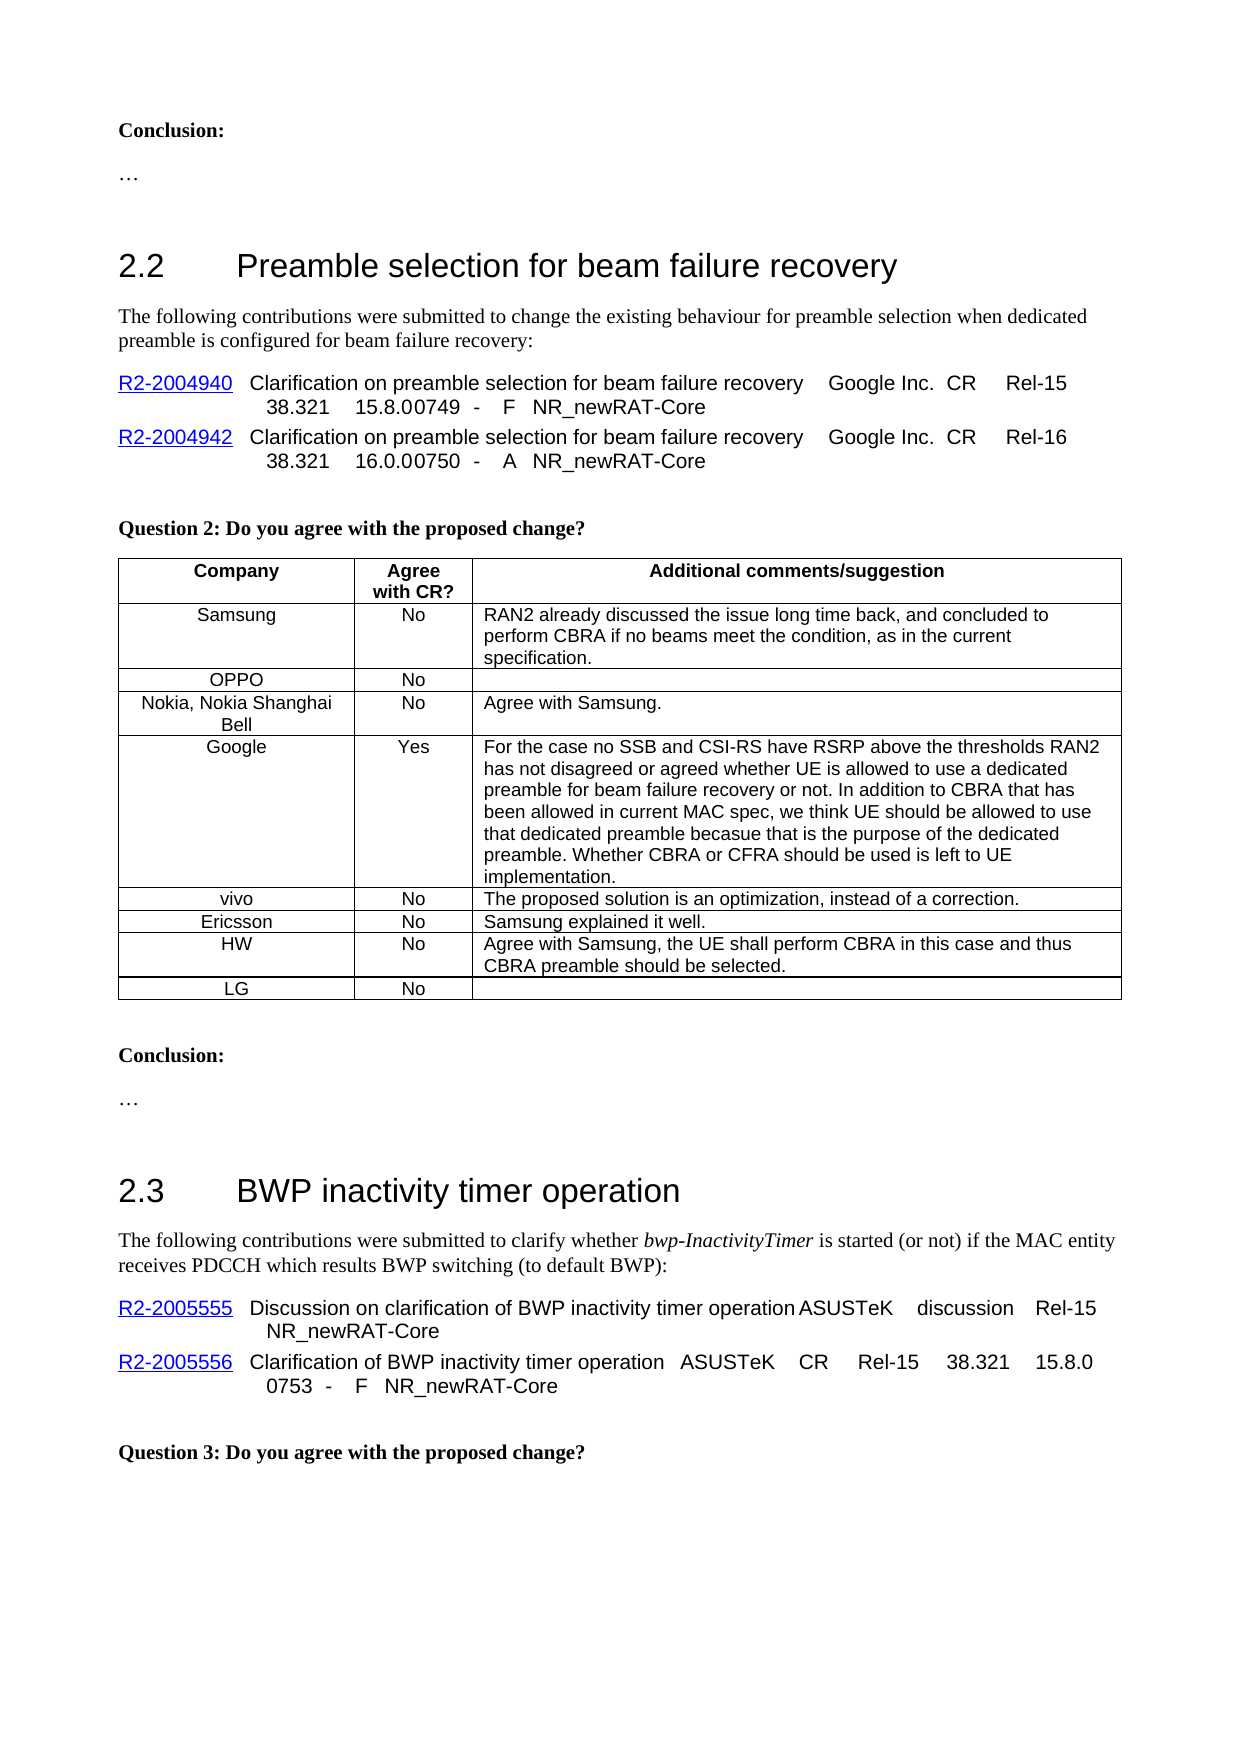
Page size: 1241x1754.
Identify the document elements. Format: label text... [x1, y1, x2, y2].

table_cell For the case no SSB and CSI-RS have RSRP above the thresholds RAN2 has not disagreed or agreed whether UE is allowed to use a dedicated preamble for beam failure recovery or not. In addition to CBRA that has been allowed in current MAC spec, we think UE should be allowed to use that dedicated preamble becasue that is the purpose of the dedicated preamble. Whether CBRA or CFRA should be used is left to UE implementation. [473, 736, 1121, 887]
table_cell No [355, 911, 472, 932]
table_header Company [119, 559, 354, 602]
text R2-2005555 Discussion on clarification of BWP inactivity timer operation ASUSTeK discussion Rel-15 NR_newRAT-Core [118, 1295, 1122, 1343]
text R2-2004940 Clarification on preamble selection for beam failure recovery Google Inc. CR Rel-15 38.321 15.8.0 0749 - F NR_newRAT-Core [118, 371, 1122, 418]
table_cell OPPO [119, 669, 354, 691]
table_cell No [355, 692, 472, 735]
text Question 2: Do you agree with the proposed change? [118, 516, 1122, 539]
table_cell No [355, 669, 472, 691]
table_cell HW [119, 933, 354, 976]
table_cell LG [119, 978, 354, 999]
table_cell No [355, 604, 472, 668]
text … [118, 1086, 1122, 1110]
table_cell The proposed solution is an optimization, instead of a correction. [473, 888, 1121, 909]
table_cell vivo [119, 888, 354, 909]
text The following contributions were submitted to clarify whether bwp-InactivityTimer is started (or not) if the MAC entity receives PDCCH which results BWP switching (to default BWP): [118, 1228, 1122, 1277]
table_cell [473, 669, 1121, 691]
table_cell [473, 978, 1121, 999]
text Conclusion: [118, 1043, 1122, 1067]
table_header Additional comments/suggestion [473, 559, 1121, 602]
table_cell Google [119, 736, 354, 887]
table_cell Nokia, Nokia Shanghai Bell [119, 692, 354, 735]
table_cell Agree with Samsung, the UE shall perform CBRA in this case and thus CBRA preamble should be selected. [473, 933, 1121, 976]
table_cell Samsung [119, 604, 354, 668]
text R2-2005556 Clarification of BWP inactivity timer operation ASUSTeK CR Rel-15 38.321 15.8.0 0753 - F NR_newRAT-Core [118, 1349, 1122, 1397]
text … [118, 161, 1122, 185]
table_cell Yes [355, 736, 472, 887]
text R2-2004942 Clarification on preamble selection for beam failure recovery Google Inc. CR Rel-16 38.321 16.0.0 0750 - A NR_newRAT-Core [118, 425, 1122, 473]
table_cell RAN2 already discussed the issue long time back, and concluded to perform CBRA if no beams meet the condition, as in the current specification. [473, 604, 1121, 668]
text Conclusion: [118, 118, 1122, 142]
subtitle 2.2 Preamble selection for beam failure recovery [118, 247, 1122, 285]
table_cell Samsung explained it well. [473, 911, 1121, 932]
table_cell No [355, 888, 472, 909]
table_cell Agree with Samsung. [473, 692, 1121, 735]
text Question 3: Do you agree with the proposed change? [118, 1440, 1122, 1464]
table_header Agree with CR? [355, 559, 472, 602]
table_cell No [355, 933, 472, 976]
subtitle 2.3 BWP inactivity timer operation [118, 1171, 1122, 1210]
text The following contributions were submitted to change the existing behaviour for preamble selection when dedicated preamble is configured for beam failure recovery: [118, 304, 1122, 352]
table_cell Ericsson [119, 911, 354, 932]
table_cell No [355, 978, 472, 999]
